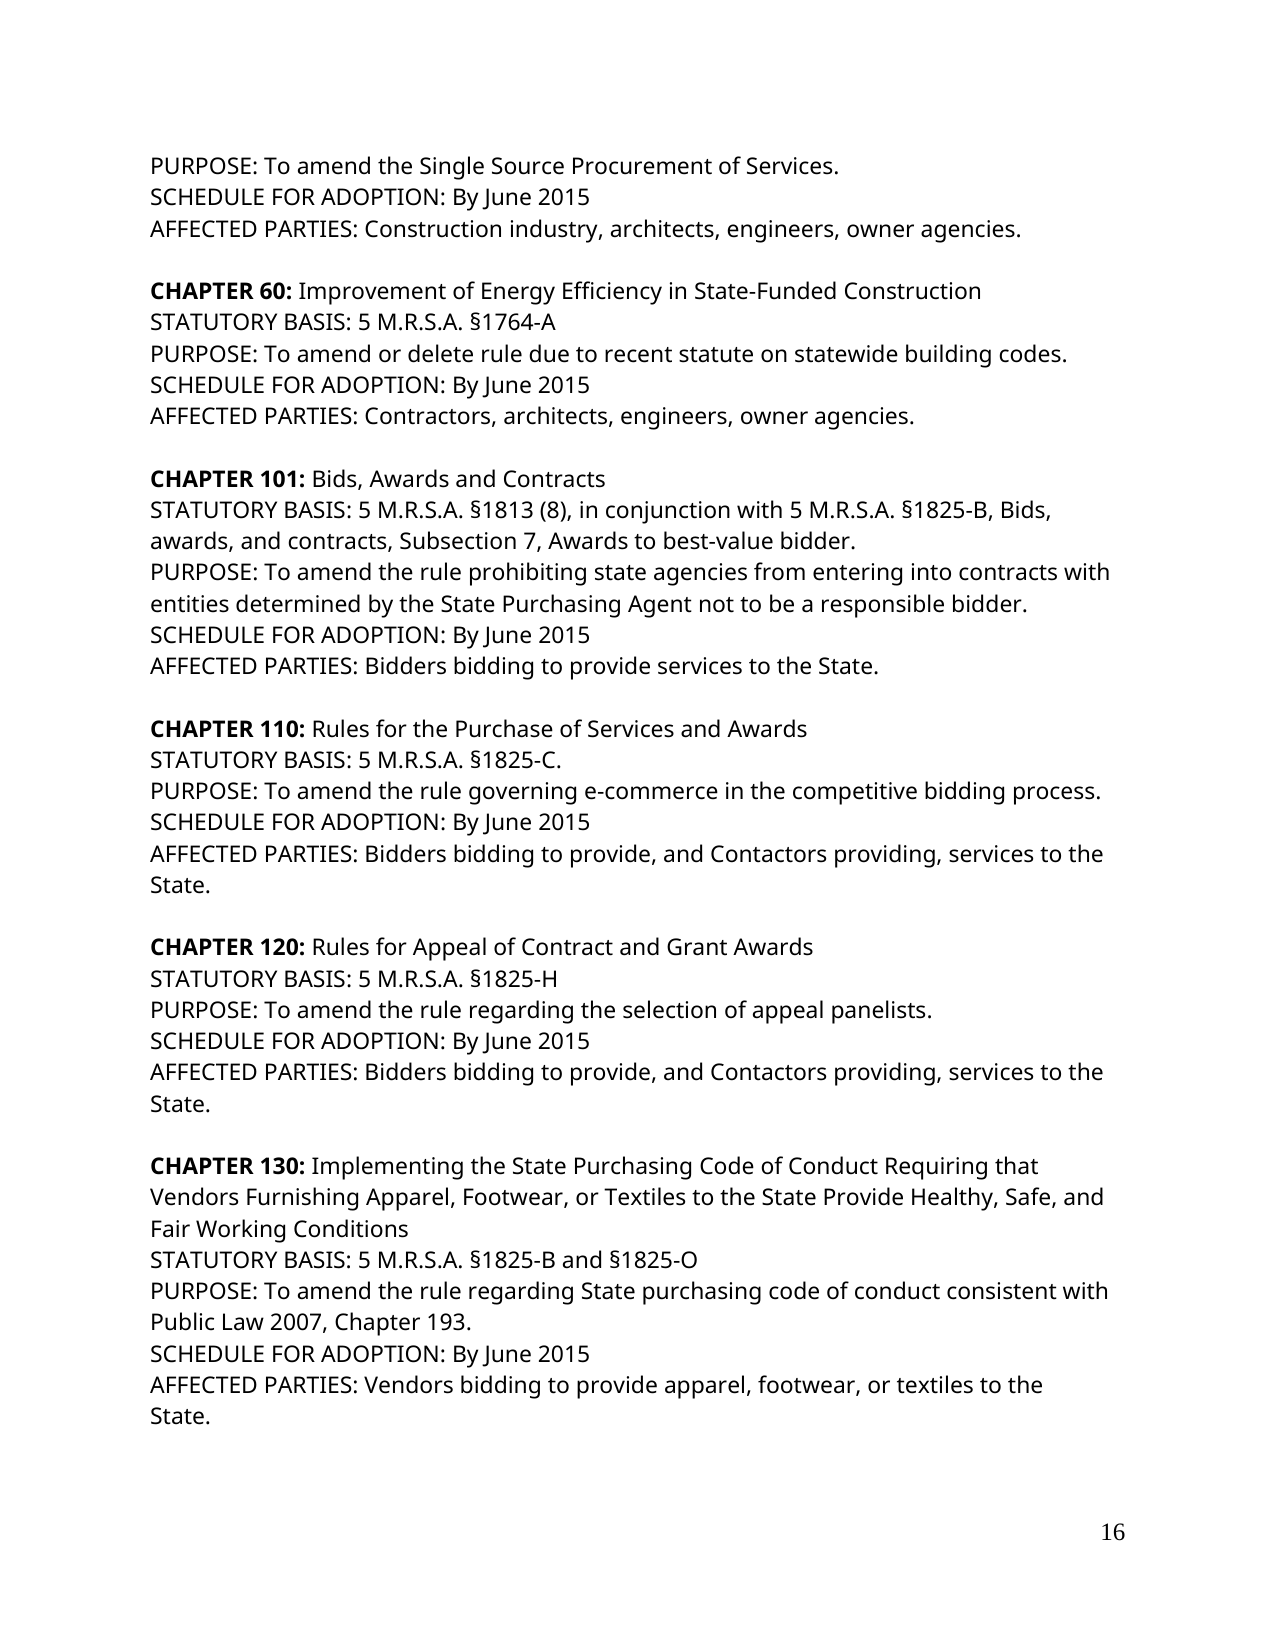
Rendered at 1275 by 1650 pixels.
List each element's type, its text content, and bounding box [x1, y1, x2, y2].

text PURPOSE: To amend the rule regarding State purchasing code of conduct consistent with Public Law 2007, Chapter 193. [150, 1275, 1125, 1337]
text AFFECTED PARTIES: Contractors, architects, engineers, owner agencies. [150, 400, 1125, 431]
text AFFECTED PARTIES: Bidders bidding to provide services to the State. [150, 650, 1125, 681]
text STATUTORY BASIS: 5 M.R.S.A. §1813 (8), in conjunction with 5 M.R.S.A. §1825-B, Bids, awards, and contracts, Subsection 7, Awards to best-value bidder. [150, 494, 1125, 556]
text STATUTORY BASIS: 5 M.R.S.A. §1825-B and §1825-O [150, 1244, 1125, 1275]
text SCHEDULE FOR ADOPTION: By June 2015 [150, 1025, 1125, 1056]
text SCHEDULE FOR ADOPTION: By June 2015 [150, 806, 1125, 837]
text STATUTORY BASIS: 5 M.R.S.A. §1764-A [150, 306, 1125, 337]
text AFFECTED PARTIES: Bidders bidding to provide, and Contactors providing, services to the State. [150, 1056, 1125, 1119]
text STATUTORY BASIS: 5 M.R.S.A. §1825-C. [150, 744, 1125, 775]
text PURPOSE: To amend or delete rule due to recent statute on statewide building codes. [150, 337, 1125, 369]
text AFFECTED PARTIES: Vendors bidding to provide apparel, footwear, or textiles to the State. [150, 1369, 1087, 1431]
text AFFECTED PARTIES: Construction industry, architects, engineers, owner agencies. [150, 212, 1125, 244]
text SCHEDULE FOR ADOPTION: By June 2015 [150, 1337, 1125, 1369]
text Purpose: To amend the rule prohibiting state agencies from entering into contracts with entities determined by the State Purchasing Agent not to be a responsible bidder. [150, 556, 1125, 619]
text Chapter 101: Bids, Awards and Contracts [150, 462, 1125, 494]
text CHAPTER 130: Implementing the State Purchasing Code of Conduct Requiring that Vendors Furnishing Apparel, Footwear, or Textiles to the State Provide Healthy, Safe, and Fair Working Conditions [150, 1150, 1125, 1244]
text Purpose: To amend the rule regarding the selection of appeal panelists. [150, 994, 1125, 1025]
text PURPOSE: To amend the Single Source Procurement of Services. [150, 150, 1125, 181]
text AFFECTED PARTIES: Bidders bidding to provide, and Contactors providing, services to the State. [150, 837, 1125, 900]
text SCHEDULE FOR ADOPTION: By June 2015 [150, 619, 1125, 650]
text SCHEDULE FOR ADOPTION: By June 2015 [150, 181, 1125, 212]
text STATUTORY BASIS: 5 M.R.S.A. §1825-H [150, 962, 1125, 994]
text Chapter 110: Rules for the Purchase of Services and Awards [150, 712, 1125, 744]
text Chapter 120: Rules for Appeal of Contract and Grant Awards [150, 931, 1125, 962]
text Purpose: To amend the rule governing e-commerce in the competitive bidding process. [150, 775, 1144, 806]
text CHAPTER 60: Improvement of Energy Efficiency in State-Funded Construction [150, 275, 1125, 306]
text SCHEDULE FOR ADOPTION: By June 2015 [150, 369, 1125, 400]
